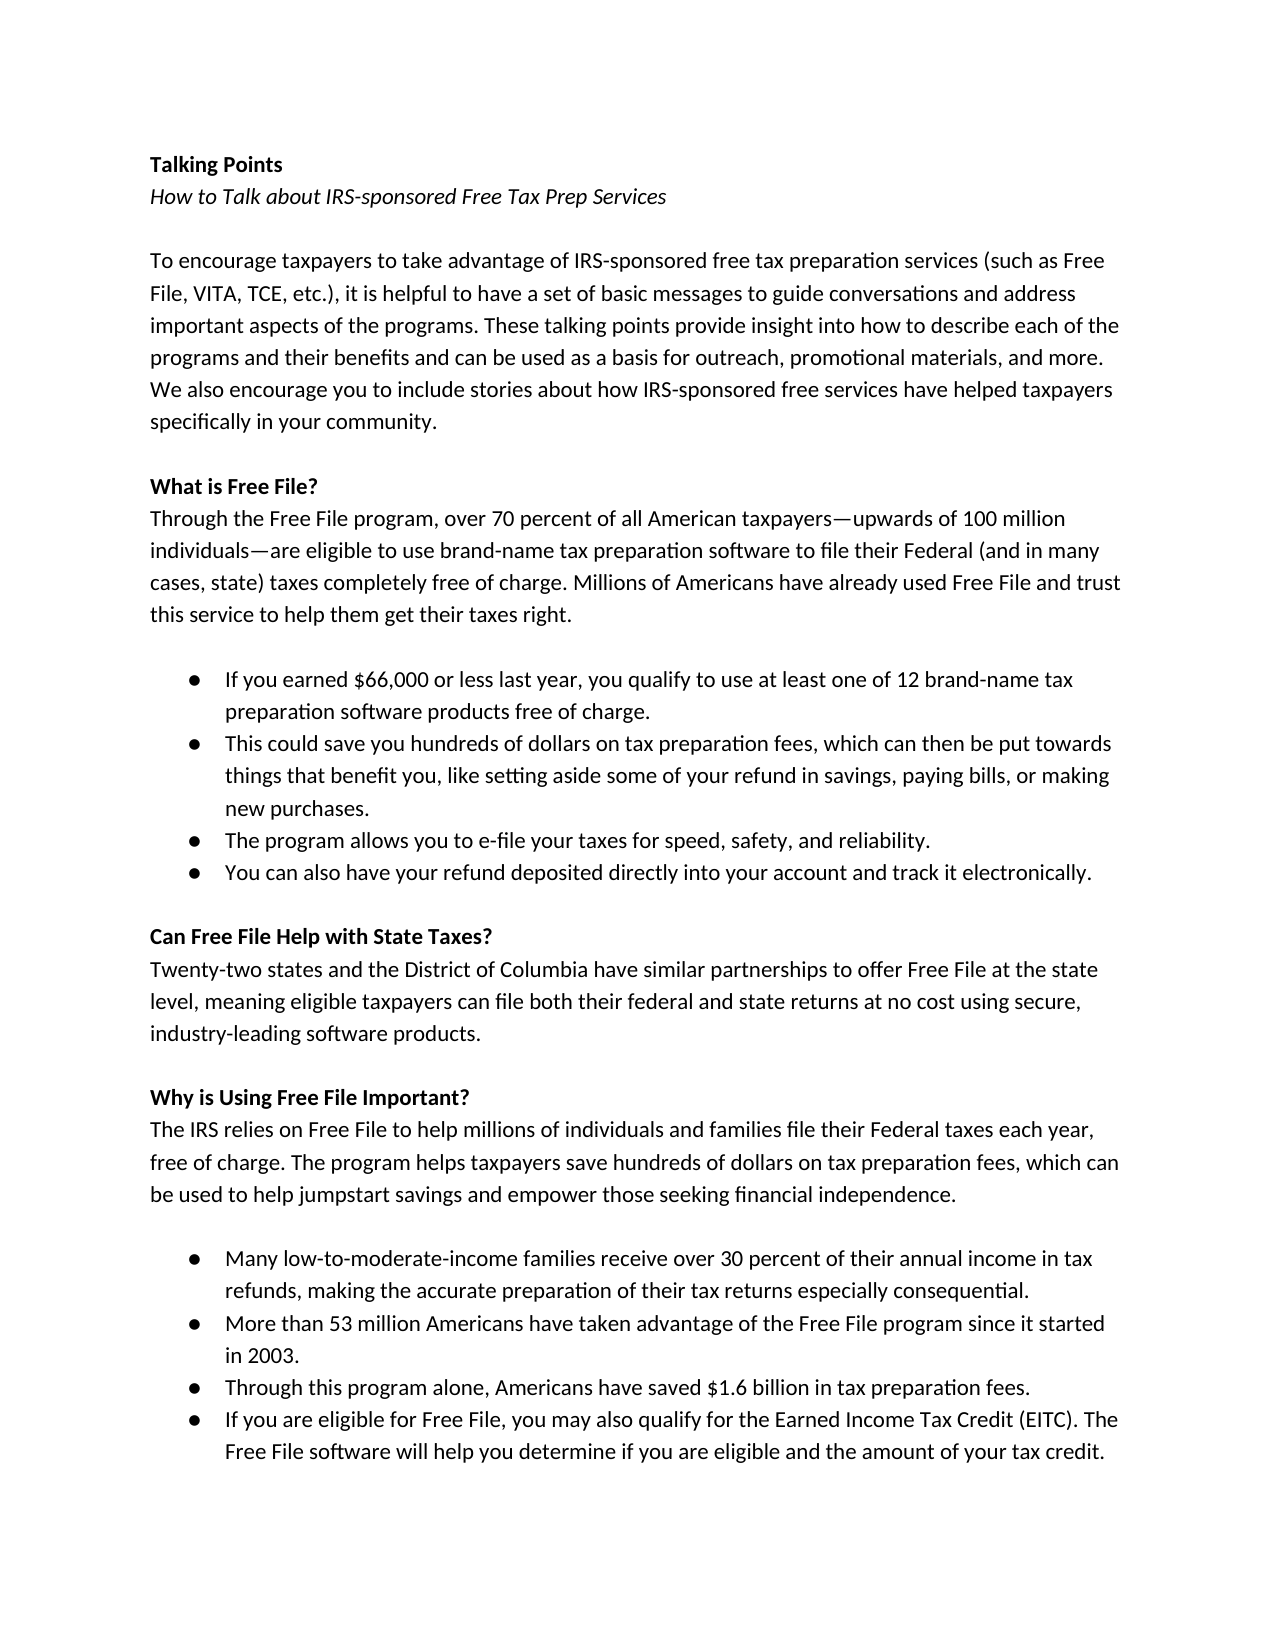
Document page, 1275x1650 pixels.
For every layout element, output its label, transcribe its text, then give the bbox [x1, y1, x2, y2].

list Many low-to-moderate-income families receive over 30 percent of their annual income in tax refunds, making the accurate preparation of their tax returns especially consequential. [187, 1244, 1125, 1304]
text Twenty-two states and the District of Columbia have similar partnerships to offer Free File at the state level, meaning eligible taxpayers can file both their federal and state returns at no cost using secure, industry-leading software products. [150, 955, 1125, 1047]
text Talking Points [150, 150, 1125, 178]
text What is Free File? [150, 472, 1125, 500]
list Through this program alone, Americans have saved $1.6 billion in tax preparation fees. [187, 1373, 1125, 1401]
list The program allows you to e-file your taxes for speed, safety, and reliability. [187, 826, 1125, 854]
list This could save you hundreds of dollars on tax preparation fees, which can then be put towards things that benefit you, like setting aside some of your refund in savings, paying bills, or making new purchases. [187, 729, 1125, 822]
text To encourage taxpayers to take advantage of IRS-sponsored free tax preparation services (such as Free File, VITA, TCE, etc.), it is helpful to have a set of basic messages to guide conversations and address important aspects of the programs. These talking points provide insight into how to describe each of the programs and their benefits and can be used as a basis for outreach, promotional materials, and more. We also encourage you to include stories about how IRS-sponsored free services have helped taxpayers specifically in your community. [150, 247, 1125, 436]
text Through the Free File program, over 70 percent of all American taxpayers—upwards of 100 million individuals—are eligible to use brand-name tax preparation software to file their Federal (and in many cases, state) taxes completely free of charge. Millions of Americans have already used Free File and trust this service to help them get their taxes right. [150, 504, 1125, 629]
text Can Free File Help with State Taxes? [150, 922, 1125, 951]
text How to Talk about IRS-sponsored Free Tax Prep Services [150, 182, 1125, 210]
text The IRS relies on Free File to help millions of individuals and families file their Federal taxes each year, free of charge. The program helps taxpayers save hundreds of dollars on tax preparation fees, which can be used to help jumpstart savings and empower those seeking financial independence. [150, 1116, 1125, 1208]
text Why is Using Free File Important? [150, 1083, 1125, 1111]
list If you earned $66,000 or less last year, you qualify to use at least one of 12 brand-name tax preparation software products free of charge. [187, 665, 1125, 725]
list More than 53 million Americans have taken advantage of the Free File program since it started in 2003. [187, 1309, 1125, 1369]
list If you are eligible for Free File, you may also qualify for the Earned Income Tax Credit (EITC). The Free File software will help you determine if you are eligible and the amount of your tax credit. [187, 1405, 1125, 1466]
list You can also have your refund deposited directly into your account and track it electronically. [187, 858, 1125, 886]
